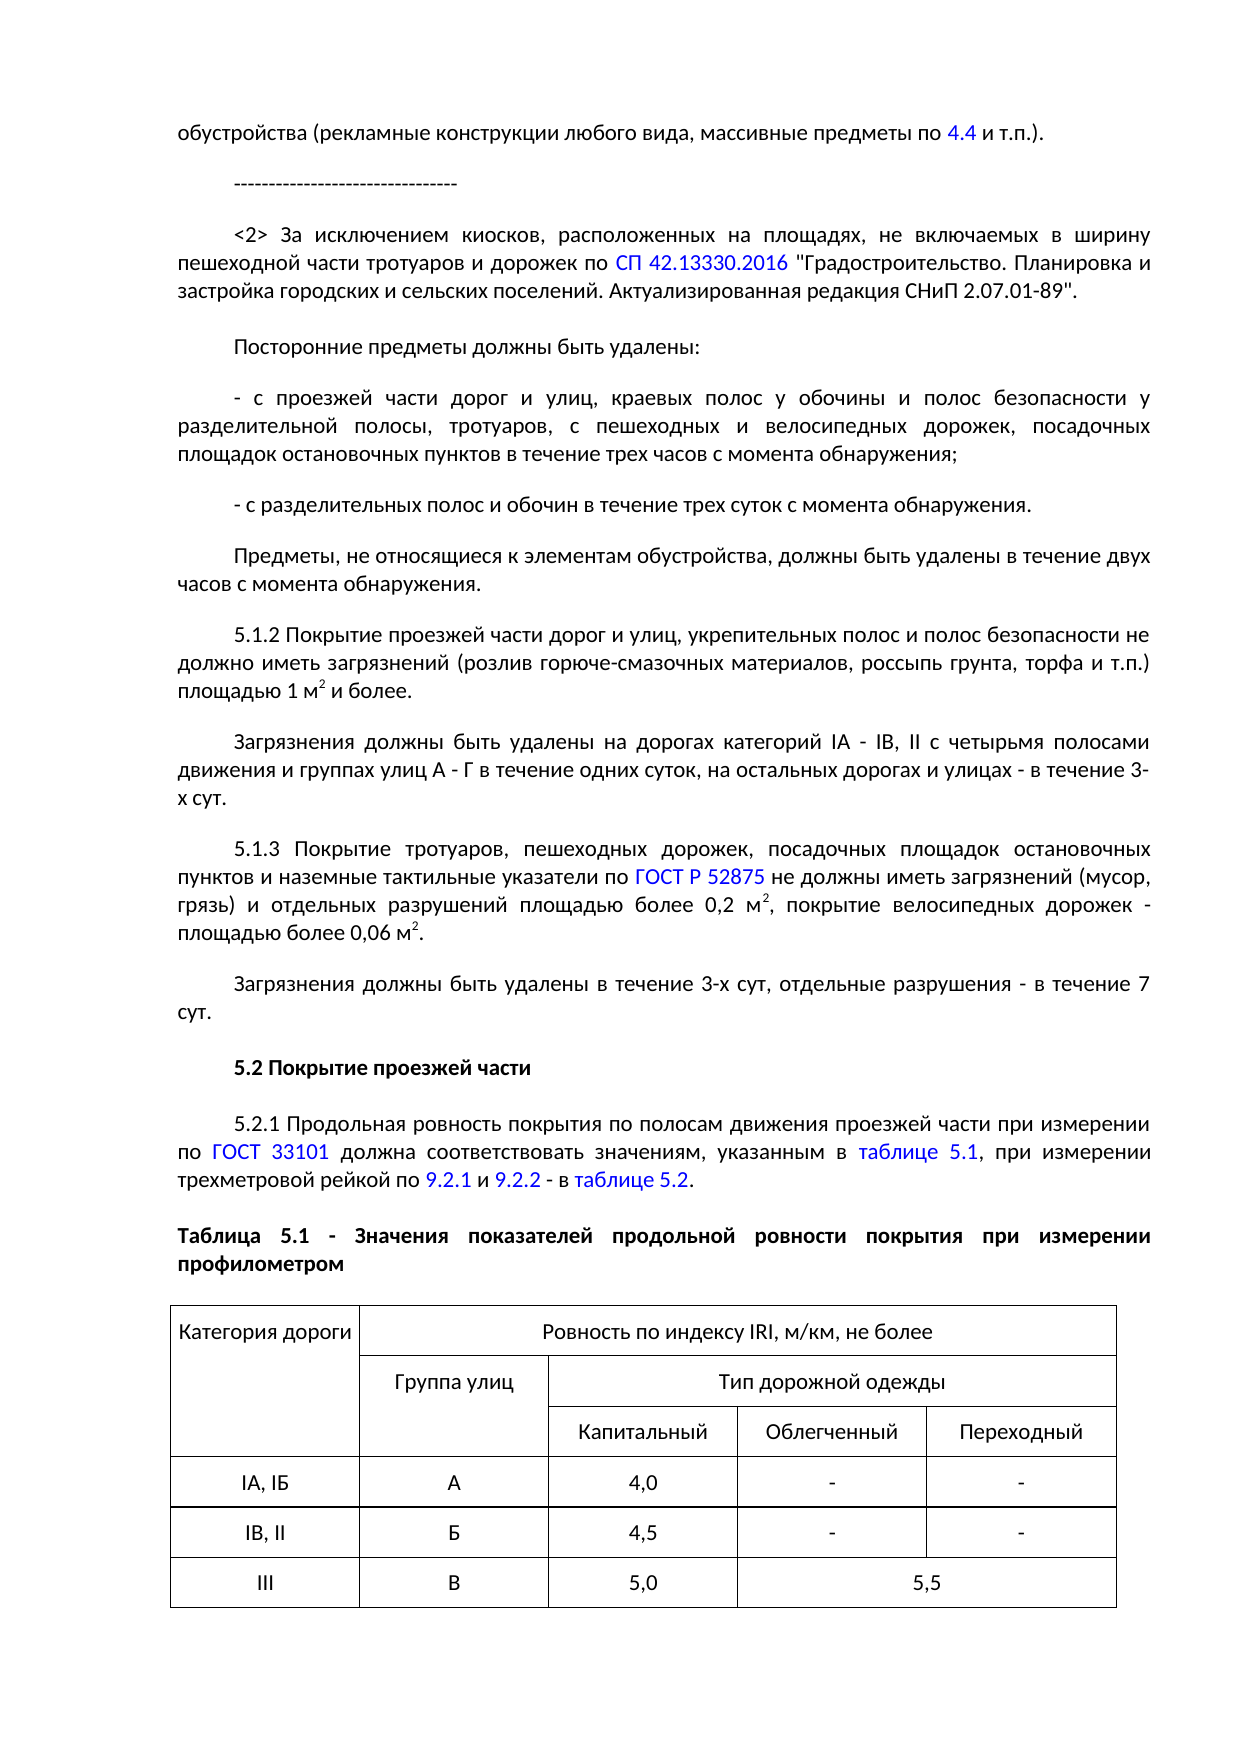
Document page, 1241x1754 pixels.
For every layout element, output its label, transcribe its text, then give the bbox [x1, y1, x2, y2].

table_cell IВ, II [171, 1508, 359, 1557]
text <2> За исключением киосков, расположенных на площадях, не включаемых в ширину пешеходной части тротуаров и дорожек по СП 42.13330.2016 "Градостроительство. Планировка и застройка городских и сельских поселений. Актуализированная редакция СНиП 2.07.01-89". [177, 220, 1152, 304]
table_cell - [927, 1508, 1116, 1557]
table_header Ровность по индексу IRI, м/км, не более [360, 1306, 1116, 1355]
table_cell IА, IБ [171, 1457, 359, 1506]
table_cell Облегченный [738, 1407, 926, 1456]
table_header Категория дороги [171, 1306, 359, 1456]
text - с разделительных полос и обочин в течение трех суток с момента обнаружения. [177, 490, 1152, 518]
table_cell Капитальный [549, 1407, 737, 1456]
table_cell - [738, 1508, 926, 1557]
table_cell 4,5 [549, 1508, 737, 1557]
table_cell Переходный [927, 1407, 1116, 1456]
text Загрязнения должны быть удалены на дорогах категорий IА - IВ, II с четырьмя полосами движения и группах улиц А - Г в течение одних суток, на остальных дорогах и улицах - в течение 3-х сут. [177, 727, 1152, 811]
text 5.1.3 Покрытие тротуаров, пешеходных дорожек, посадочных площадок остановочных пунктов и наземные тактильные указатели по ГОСТ Р 52875 не должны иметь загрязнений (мусор, грязь) и отдельных разрушений площадью более 0,2 м2, покрытие велосипедных дорожек - площадью более 0,06 м2. [177, 834, 1152, 946]
text 5.1.2 Покрытие проезжей части дорог и улиц, укрепительных полос и полос безопасности не должно иметь загрязнений (розлив горюче-смазочных материалов, россыпь грунта, торфа и т.п.) площадью 1 м2 и более. [177, 620, 1152, 704]
text Предметы, не относящиеся к элементам обустройства, должны быть удалены в течение двух часов с момента обнаружения. [177, 541, 1152, 597]
table_cell - [927, 1457, 1116, 1506]
table_cell 5,0 [549, 1558, 737, 1607]
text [177, 118, 1152, 146]
text 5.2.1 Продольная ровность покрытия по полосам движения проезжей части при измерении по ГОСТ 33101 должна соответствовать значениям, указанным в таблице 5.1, при измерении трехметровой рейкой по 9.2.1 и 9.2.2 - в таблице 5.2. [177, 1109, 1152, 1193]
title Таблица 5.1 - Значения показателей продольной ровности покрытия при измерении профилометром [177, 1221, 1152, 1277]
table_cell А [360, 1457, 548, 1506]
table_cell 4,0 [549, 1457, 737, 1506]
title 5.2 Покрытие проезжей части [177, 1053, 1152, 1081]
text Загрязнения должны быть удалены в течение 3-х сут, отдельные разрушения - в течение 7 сут. [177, 969, 1152, 1025]
table_cell Тип дорожной одежды [549, 1356, 1116, 1406]
table_cell 5,5 [738, 1558, 1116, 1607]
text Посторонние предметы должны быть удалены: [177, 332, 1152, 360]
text -------------------------------- [177, 169, 1152, 197]
text - с проезжей части дорог и улиц, краевых полос у обочины и полос безопасности у разделительной полосы, тротуаров, с пешеходных и велосипедных дорожек, посадочных площадок остановочных пунктов в течение трех часов с момента обнаружения; [177, 383, 1152, 467]
table_cell Б [360, 1508, 548, 1557]
table_cell Группа улиц [360, 1356, 548, 1456]
table_cell В [360, 1558, 548, 1607]
table_cell - [738, 1457, 926, 1506]
table_cell III [171, 1558, 359, 1607]
